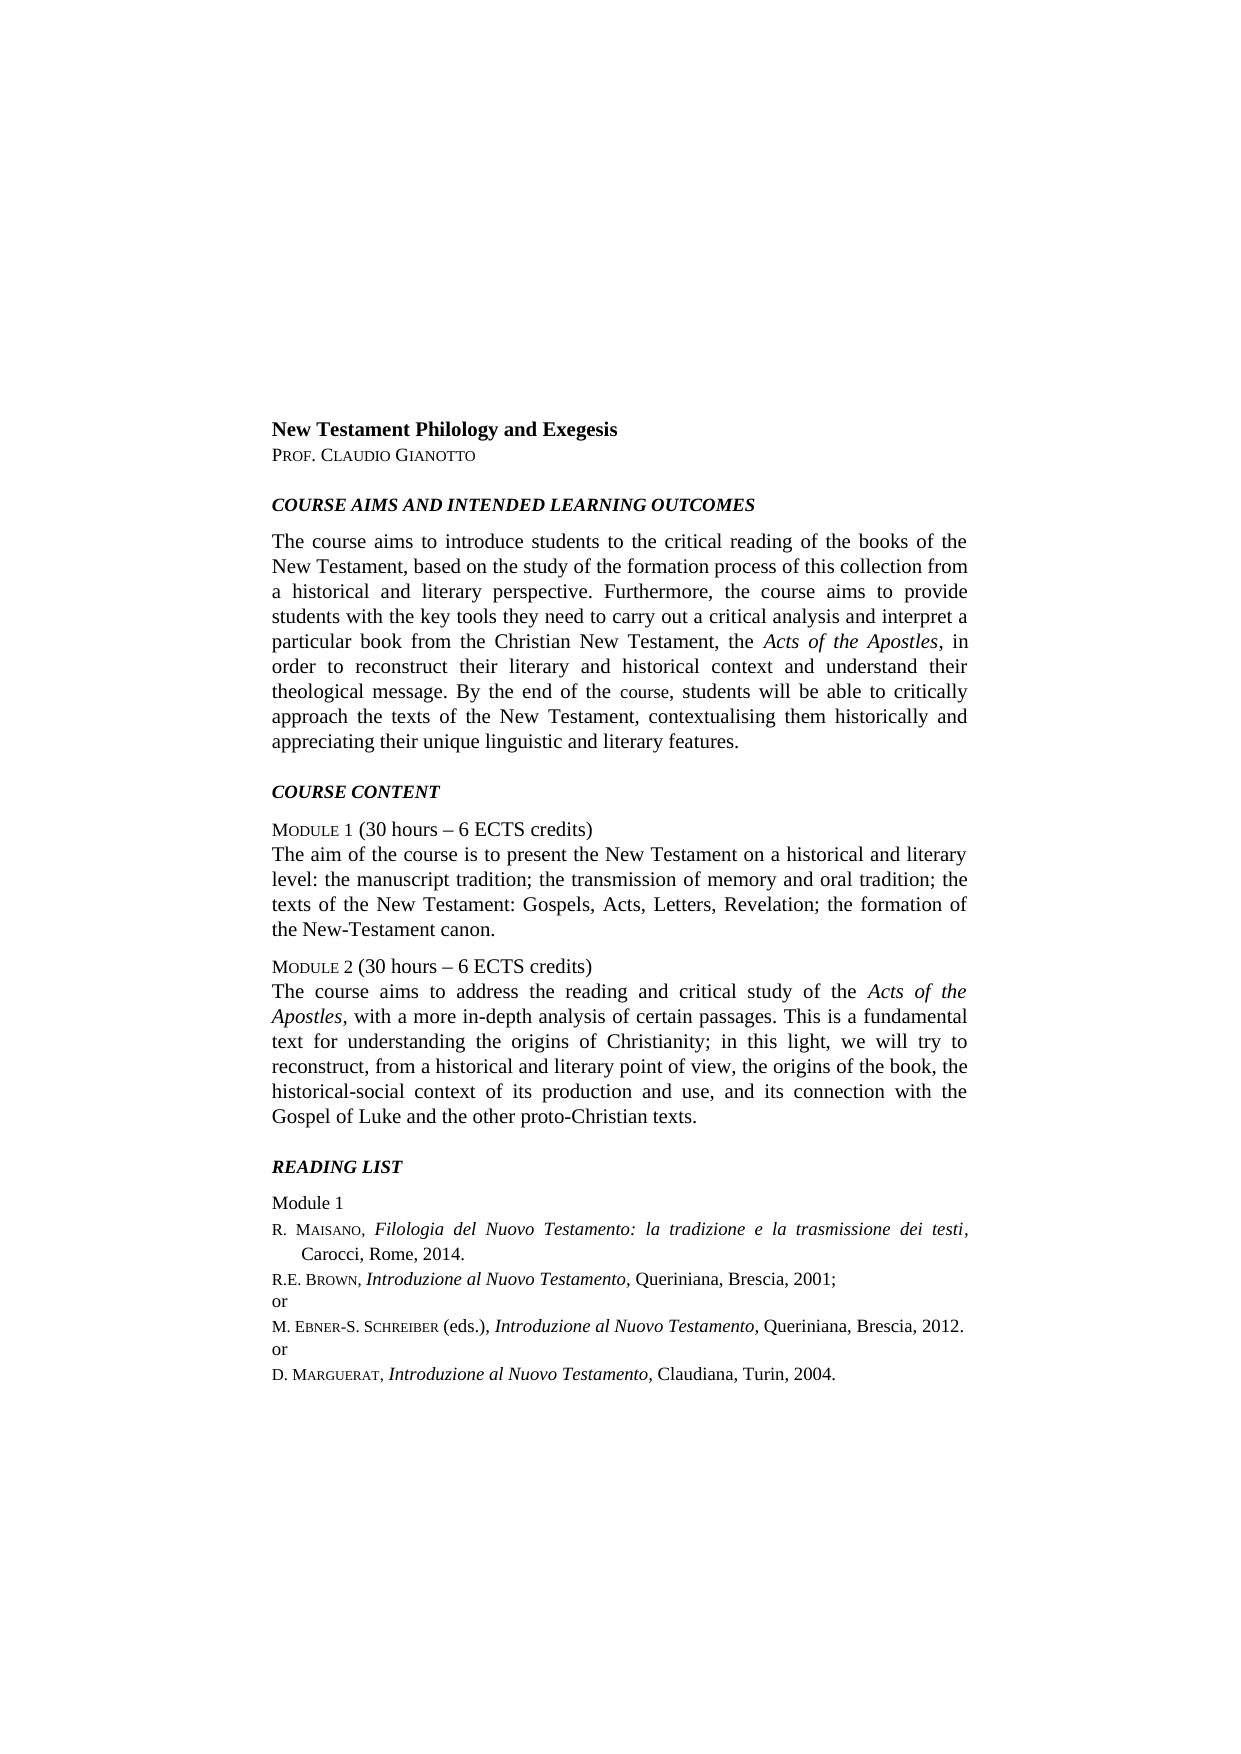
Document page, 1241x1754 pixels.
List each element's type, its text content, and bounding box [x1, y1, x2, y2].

text R.E. Brown, Introduzione al Nuovo Testamento, Queriniana, Brescia, 2001; [272, 1264, 968, 1289]
text Module 2 (30 hours – 6 ECTS credits) [272, 954, 968, 979]
text READING LIST [272, 1154, 968, 1179]
text R. Maisano, Filologia del Nuovo Testamento: la tradizione e la trasmissione dei testi, Carocci, Rome, 2014. [272, 1214, 968, 1264]
text Module 1 (30 hours – 6 ECTS credits) [272, 816, 968, 841]
text The course aims to introduce students to the critical reading of the books of the New Testament, based on the study of the formation process of this collection from a historical and literary perspective. Furthermore, the course aims to provide students with the key tools they need to carry out a critical analysis and interpret a particular book from the Christian New Testament, the Acts of the Apostles, in order to reconstruct their literary and historical context and understand their theological message. By the end of the course, students will be able to critically approach the texts of the New Testament, contextualising them historically and appreciating their unique linguistic and literary features. [272, 529, 968, 754]
text The course aims to address the reading and critical study of the Acts of the Apostles, with a more in-depth analysis of certain passages. This is a fundamental text for understanding the origins of Christianity; in this light, we will try to reconstruct, from a historical and literary point of view, the origins of the book, the historical-social context of its production and use, and its connection with the Gospel of Luke and the other proto-Christian texts. [272, 979, 968, 1129]
text or [272, 1337, 968, 1360]
text M. Ebner-S. Schreiber (eds.), Introduzione al Nuovo Testamento, Queriniana, Brescia, 2012. [272, 1312, 968, 1337]
text D. Marguerat, Introduzione al Nuovo Testamento, Claudiana, Turin, 2004. [272, 1360, 968, 1385]
text COURSE CONTENT [272, 779, 968, 804]
text or [272, 1289, 968, 1312]
text New Testament Philology and Exegesis [272, 416, 968, 441]
text Prof. Claudio Gianotto [272, 441, 968, 466]
text COURSE AIMS AND INTENDED LEARNING OUTCOMES [272, 491, 968, 516]
text The aim of the course is to present the New Testament on a historical and literary level: the manuscript tradition; the transmission of memory and oral tradition; the texts of the New Testament: Gospels, Acts, Letters, Revelation; the formation of the New-Testament canon. [272, 841, 968, 941]
text Module 1 [272, 1191, 968, 1214]
